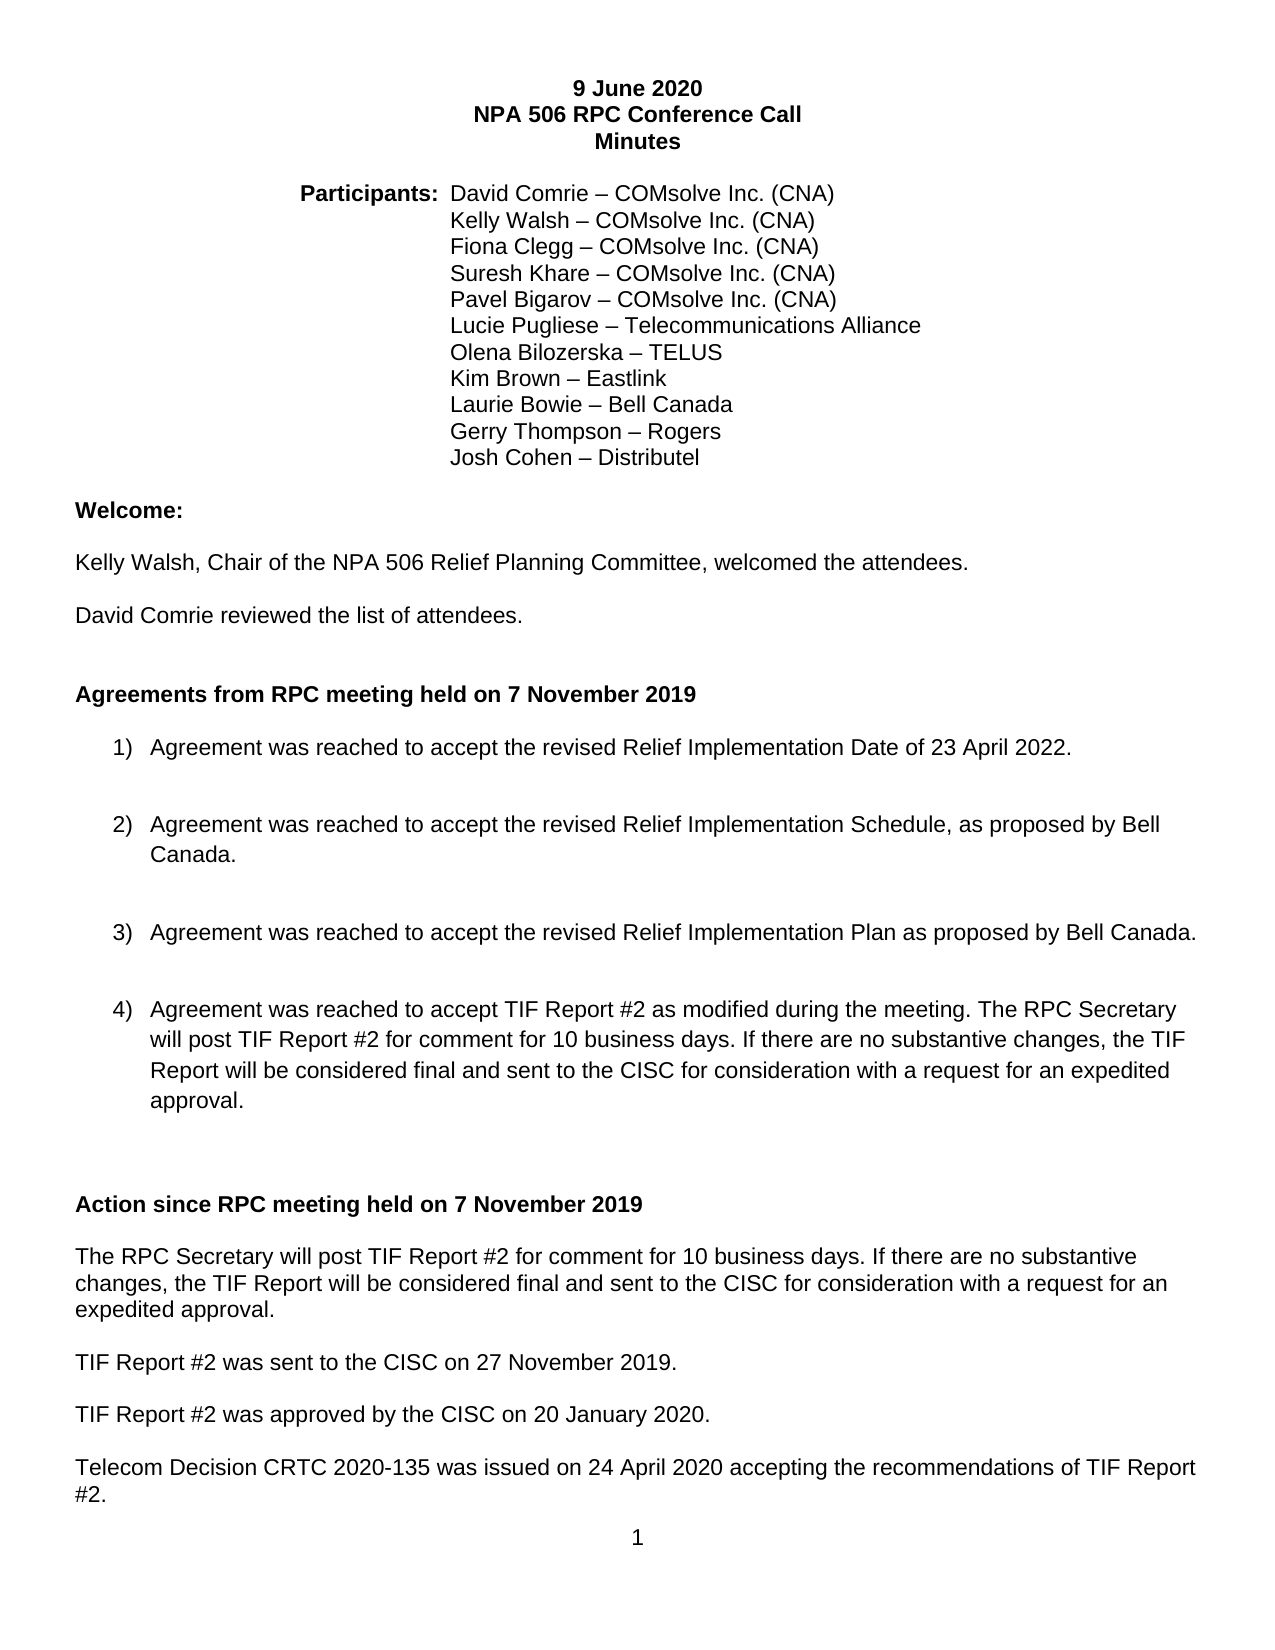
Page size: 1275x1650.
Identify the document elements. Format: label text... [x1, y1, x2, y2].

text David Comrie reviewed the list of attendees. [75, 602, 1200, 628]
text TIF Report #2 was sent to the CISC on 27 November 2019. [75, 1349, 1200, 1375]
list Agreement was reached to accept the revised Relief Implementation Schedule, as proposed by Bell Canada. [112, 811, 1200, 868]
list Agreement was reached to accept TIF Report #2 as modified during the meeting. The RPC Secretary will post TIF Report #2 for comment for 10 business days. If there are no substantive changes, the TIF Report will be considered final and sent to the CISC for consideration with a request for an expedited approval. [112, 996, 1200, 1113]
text Fiona Clegg – COMsolve Inc. (CNA) [450, 233, 1200, 259]
text Lucie Pugliese – Telecommunications Alliance [450, 312, 1200, 338]
text Telecom Decision CRTC 2020-135 was issued on 24 April 2020 accepting the recommendations of TIF Report #2. [75, 1454, 1200, 1507]
text Minutes [75, 128, 1200, 154]
text Agreements from RPC meeting held on 7 November 2019 [75, 681, 1200, 707]
text Gerry Thompson – Rogers [450, 418, 1200, 444]
text Kelly Walsh – COMsolve Inc. (CNA) [450, 207, 1200, 233]
text Kim Brown – Eastlink [375, 365, 1200, 391]
text Welcome: [75, 497, 1200, 523]
text Pavel Bigarov – COMsolve Inc. (CNA) [450, 286, 1200, 312]
text Josh Cohen – Distributel [450, 444, 1200, 470]
text Participants: David Comrie – COMsolve Inc. (CNA) [225, 180, 1200, 207]
text 9 June 2020 [75, 75, 1200, 101]
list Agreement was reached to accept the revised Relief Implementation Date of 23 April 2022. [112, 734, 1200, 760]
text Olena Bilozerska – TELUS [375, 338, 1200, 365]
text Kelly Walsh, Chair of the NPA 506 Relief Planning Committee, welcomed the attendees. [75, 549, 1200, 576]
list Agreement was reached to accept the revised Relief Implementation Plan as proposed by Bell Canada. [112, 919, 1200, 945]
text Laurie Bowie – Bell Canada [375, 391, 1200, 418]
text TIF Report #2 was approved by the CISC on 20 January 2020. [75, 1401, 1200, 1428]
text Action since RPC meeting held on 7 November 2019 [75, 1191, 1200, 1217]
text NPA 506 RPC Conference Call [75, 101, 1200, 128]
text Suresh Khare – COMsolve Inc. (CNA) [450, 259, 1200, 286]
text The RPC Secretary will post TIF Report #2 for comment for 10 business days. If there are no substantive changes, the TIF Report will be considered final and sent to the CISC for consideration with a request for an expedited approval. [75, 1243, 1200, 1322]
